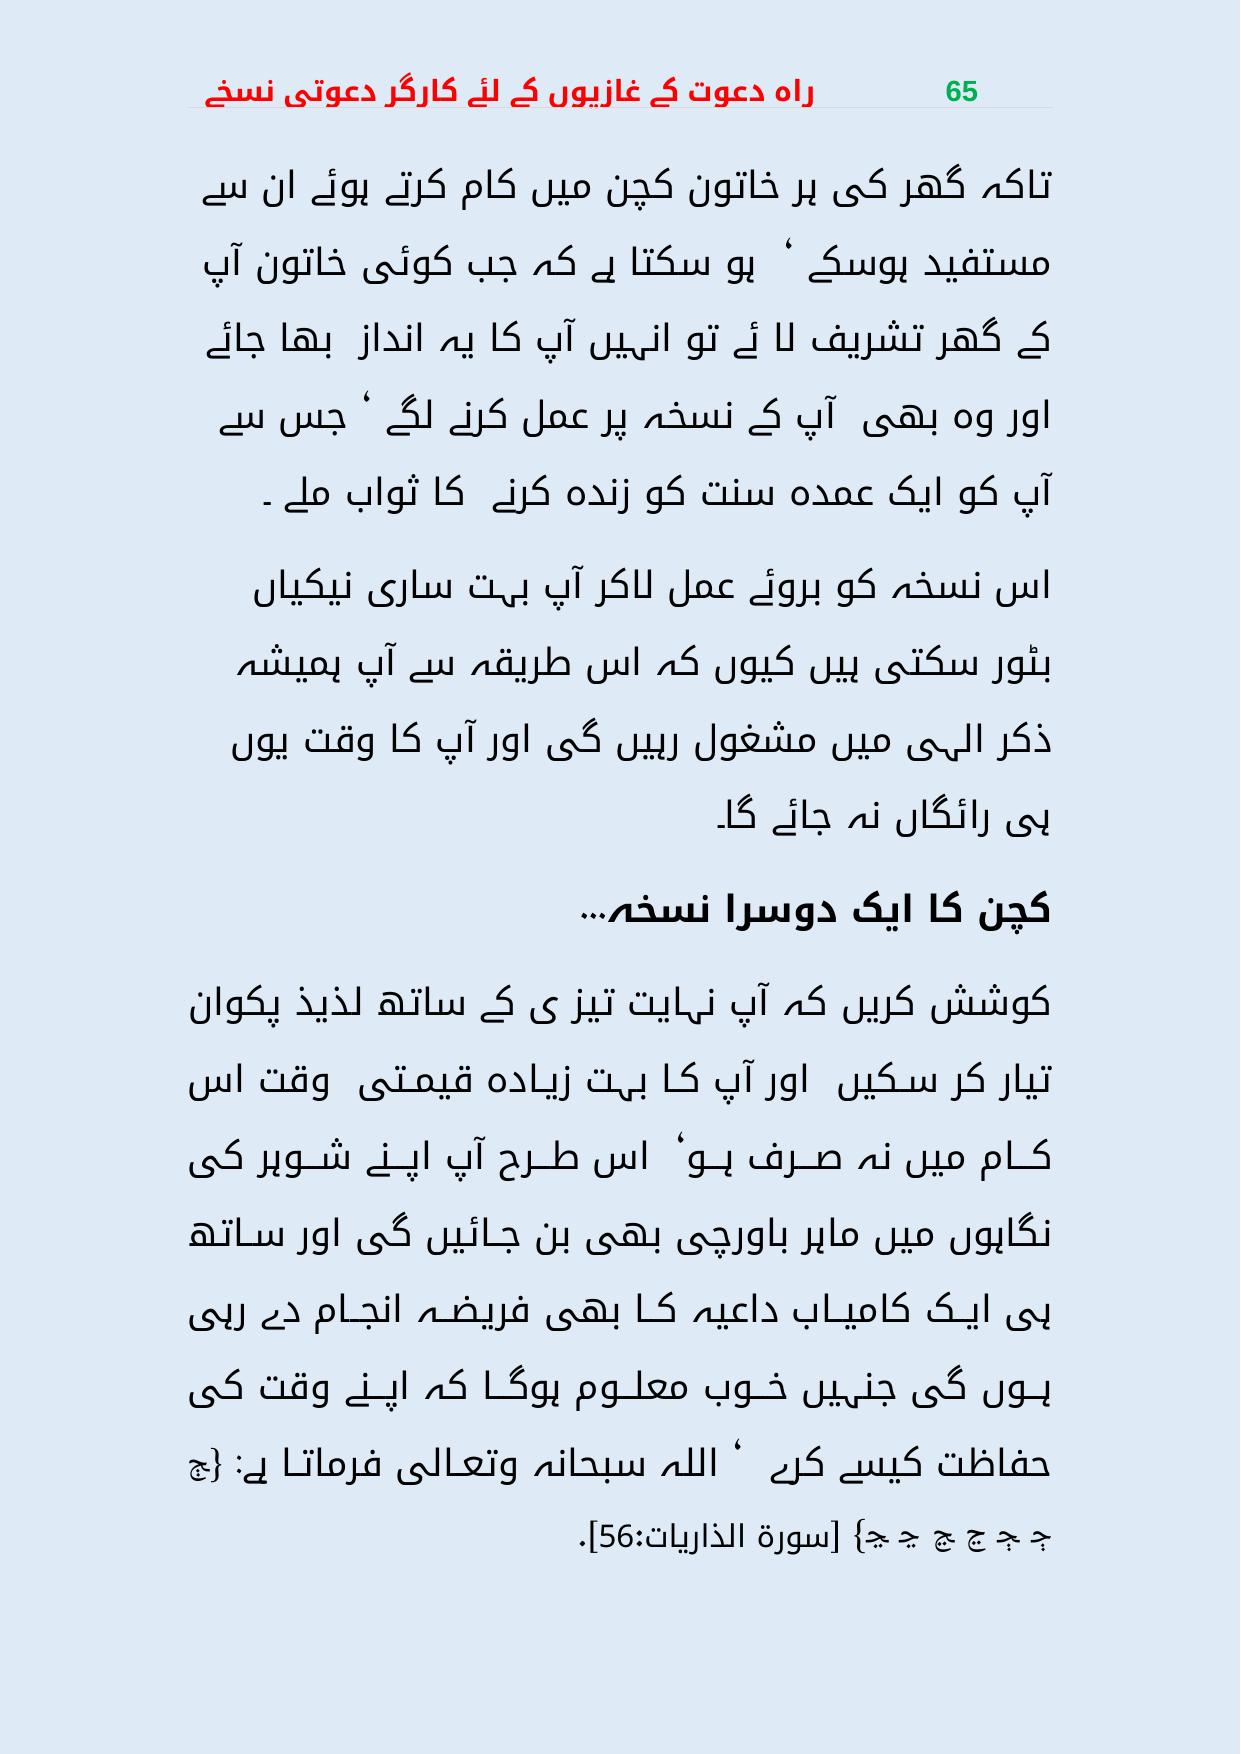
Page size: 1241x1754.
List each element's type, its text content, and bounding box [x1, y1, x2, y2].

text اس نسخہ کو بروئے عمل لاکر آپ بہت ساری نیکیاں بٹور سکتی ہیں کیوں کہ اس طریقہ سے آپ ہمیشہ ذکر الہی میں مشغول رہیں گی اور آپ کا وقت یوں ہی رائگاں نہ جائے گا۔ [187, 551, 1053, 852]
text کچن کا ایک دوسرا نسخہ... [187, 874, 1053, 945]
text کوشش کریں کہ آپ نہایت تیز ی کے ساتھ لذیذ پکوان تیار کر سکیں اور آپ کا بہت زیادہ قیمتی وقت اس کام میں نہ صرف ہو‘ اس طرح آپ اپنے شوہر کی نگاہوں میں ماہر باورچی بھی بن جائیں گی اور ساتھ ہی ایک کامیاب داعیہ کا بھی فریضہ انجام دے رہی ہوں گی جنہیں خوب معلوم ہوگا کہ اپنے وقت کی حفاظت کیسے کرے ‘ اللہ سبحانہ وتعالی فرماتا ہے: {ﭳ ﭴ ﭵ ﭶ ﭷ ﭸ ﭹ} [سورة الذاريات:56]. [187, 968, 1053, 1568]
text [187, 150, 1053, 528]
